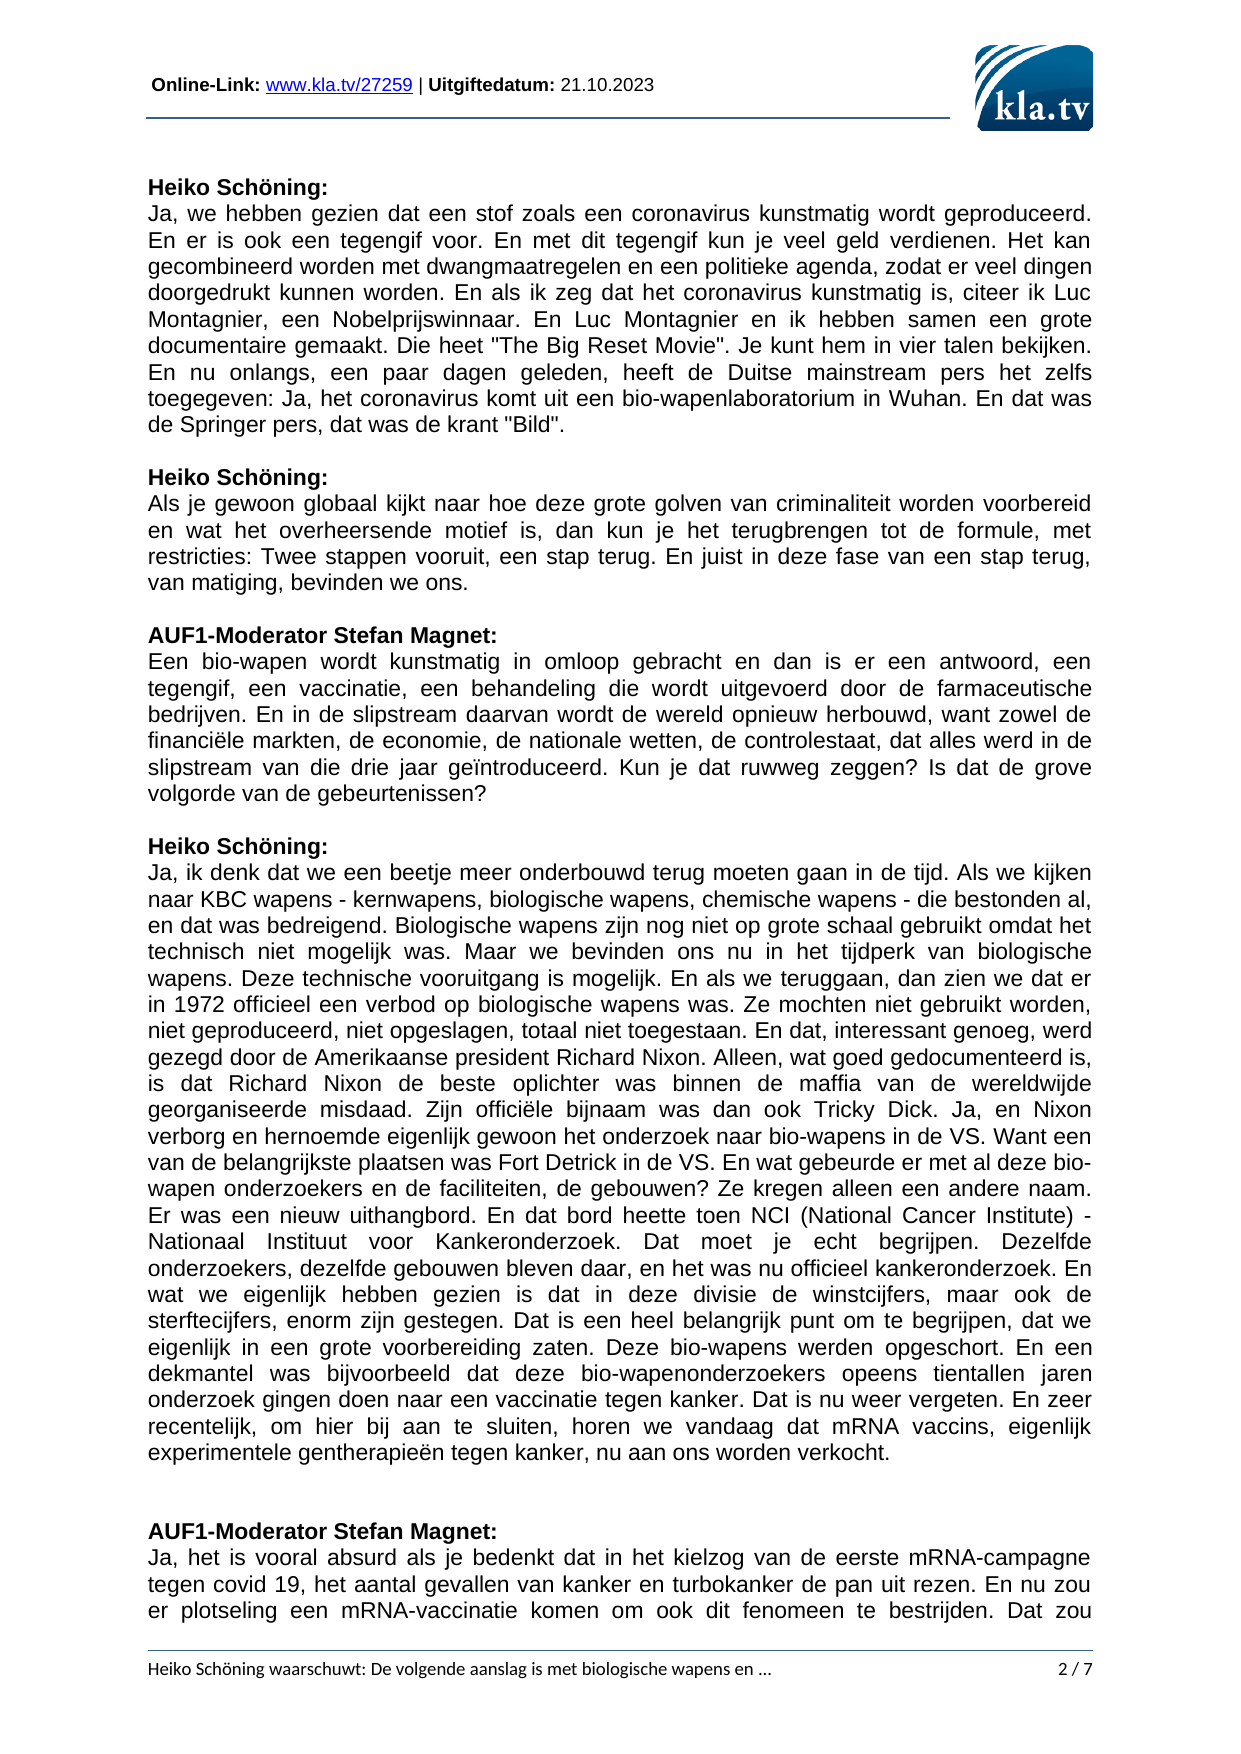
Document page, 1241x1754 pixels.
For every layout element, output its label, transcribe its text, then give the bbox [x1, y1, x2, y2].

text Heiko Schöning: [148, 833, 1093, 859]
text Als je gewoon globaal kijkt naar hoe deze grote golven van criminaliteit worden voorbereid en wat het overheersende motief is, dan kun je het terugbrengen tot de formule, met restricties: Twee stappen vooruit, een stap terug. En juist in deze fase van een stap terug, van matiging, bevinden we ons. [148, 490, 1093, 596]
text Ja, ik denk dat we een beetje meer onderbouwd terug moeten gaan in de tijd. Als we kijken naar KBC wapens - kernwapens, biologische wapens, chemische wapens - die bestonden al, en dat was bedreigend. Biologische wapens zijn nog niet op grote schaal gebruikt omdat het technisch niet mogelijk was. Maar we bevinden ons nu in het tijdperk van biologische wapens. Deze technische vooruitgang is mogelijk. En als we teruggaan, dan zien we dat er in 1972 officieel een verbod op biologische wapens was. Ze mochten niet gebruikt worden, niet geproduceerd, niet opgeslagen, totaal niet toegestaan. En dat, interessant genoeg, werd gezegd door de Amerikaanse president Richard Nixon. Alleen, wat goed gedocumenteerd is, is dat Richard Nixon de beste oplichter was binnen de maffia van de wereldwijde georganiseerde misdaad. Zijn officiële bijnaam was dan ook Tricky Dick. Ja, en Nixon verborg en hernoemde eigenlijk gewoon het onderzoek naar bio-wapens in de VS. Want een van de belangrijkste plaatsen was Fort Detrick in de VS. En wat gebeurde er met al deze bio-wapen onderzoekers en de faciliteiten, de gebouwen? Ze kregen alleen een andere naam. Er was een nieuw uithangbord. En dat bord heette toen NCI (National Cancer Institute) - Nationaal Instituut voor Kankeronderzoek. Dat moet je echt begrijpen. Dezelfde onderzoekers, dezelfde gebouwen bleven daar, en het was nu officieel kankeronderzoek. En wat we eigenlijk hebben gezien is dat in deze divisie de winstcijfers, maar ook de sterftecijfers, enorm zijn gestegen. Dat is een heel belangrijk punt om te begrijpen, dat we eigenlijk in een grote voorbereiding zaten. Deze bio-wapens werden opgeschort. En een dekmantel was bijvoorbeeld dat deze bio-wapenonderzoekers opeens tientallen jaren onderzoek gingen doen naar een vaccinatie tegen kanker. Dat is nu weer vergeten. En zeer recentelijk, om hier bij aan te sluiten, horen we vandaag dat mRNA vaccins, eigenlijk experimentele gentherapieën tegen kanker, nu aan ons worden verkocht. [148, 859, 1093, 1465]
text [148, 1544, 1093, 1623]
text Een bio-wapen wordt kunstmatig in omloop gebracht en dan is er een antwoord, een tegengif, een vaccinatie, een behandeling die wordt uitgevoerd door de farmaceutische bedrijven. En in de slipstream daarvan wordt de wereld opnieuw herbouwd, want zowel de financiële markten, de economie, de nationale wetten, de controlestaat, dat alles werd in de slipstream van die drie jaar geïntroduceerd. Kun je dat ruwweg zeggen? Is dat de grove volgorde van de gebeurtenissen? [148, 648, 1093, 806]
text Heiko Schöning: [148, 464, 1093, 490]
text AUF1-Moderator Stefan Magnet: [148, 1518, 1093, 1544]
text Ja, we hebben gezien dat een stof zoals een coronavirus kunstmatig wordt geproduceerd. En er is ook een tegengif voor. En met dit tegengif kun je veel geld verdienen. Het kan gecombineerd worden met dwangmaatregelen en een politieke agenda, zodat er veel dingen doorgedrukt kunnen worden. En als ik zeg dat het coronavirus kunstmatig is, citeer ik Luc Montagnier, een Nobelprijswinnaar. En Luc Montagnier en ik hebben samen een grote documentaire gemaakt. Die heet "The Big Reset Movie". Je kunt hem in vier talen bekijken. En nu onlangs, een paar dagen geleden, heeft de Duitse mainstream pers het zelfs toegegeven: Ja, het coronavirus komt uit een bio-wapenlaboratorium in Wuhan. En dat was de Springer pers, dat was de krant "Bild". [148, 200, 1093, 437]
text AUF1-Moderator Stefan Magnet: [148, 622, 1093, 648]
text Heiko Schöning: [148, 174, 1093, 200]
